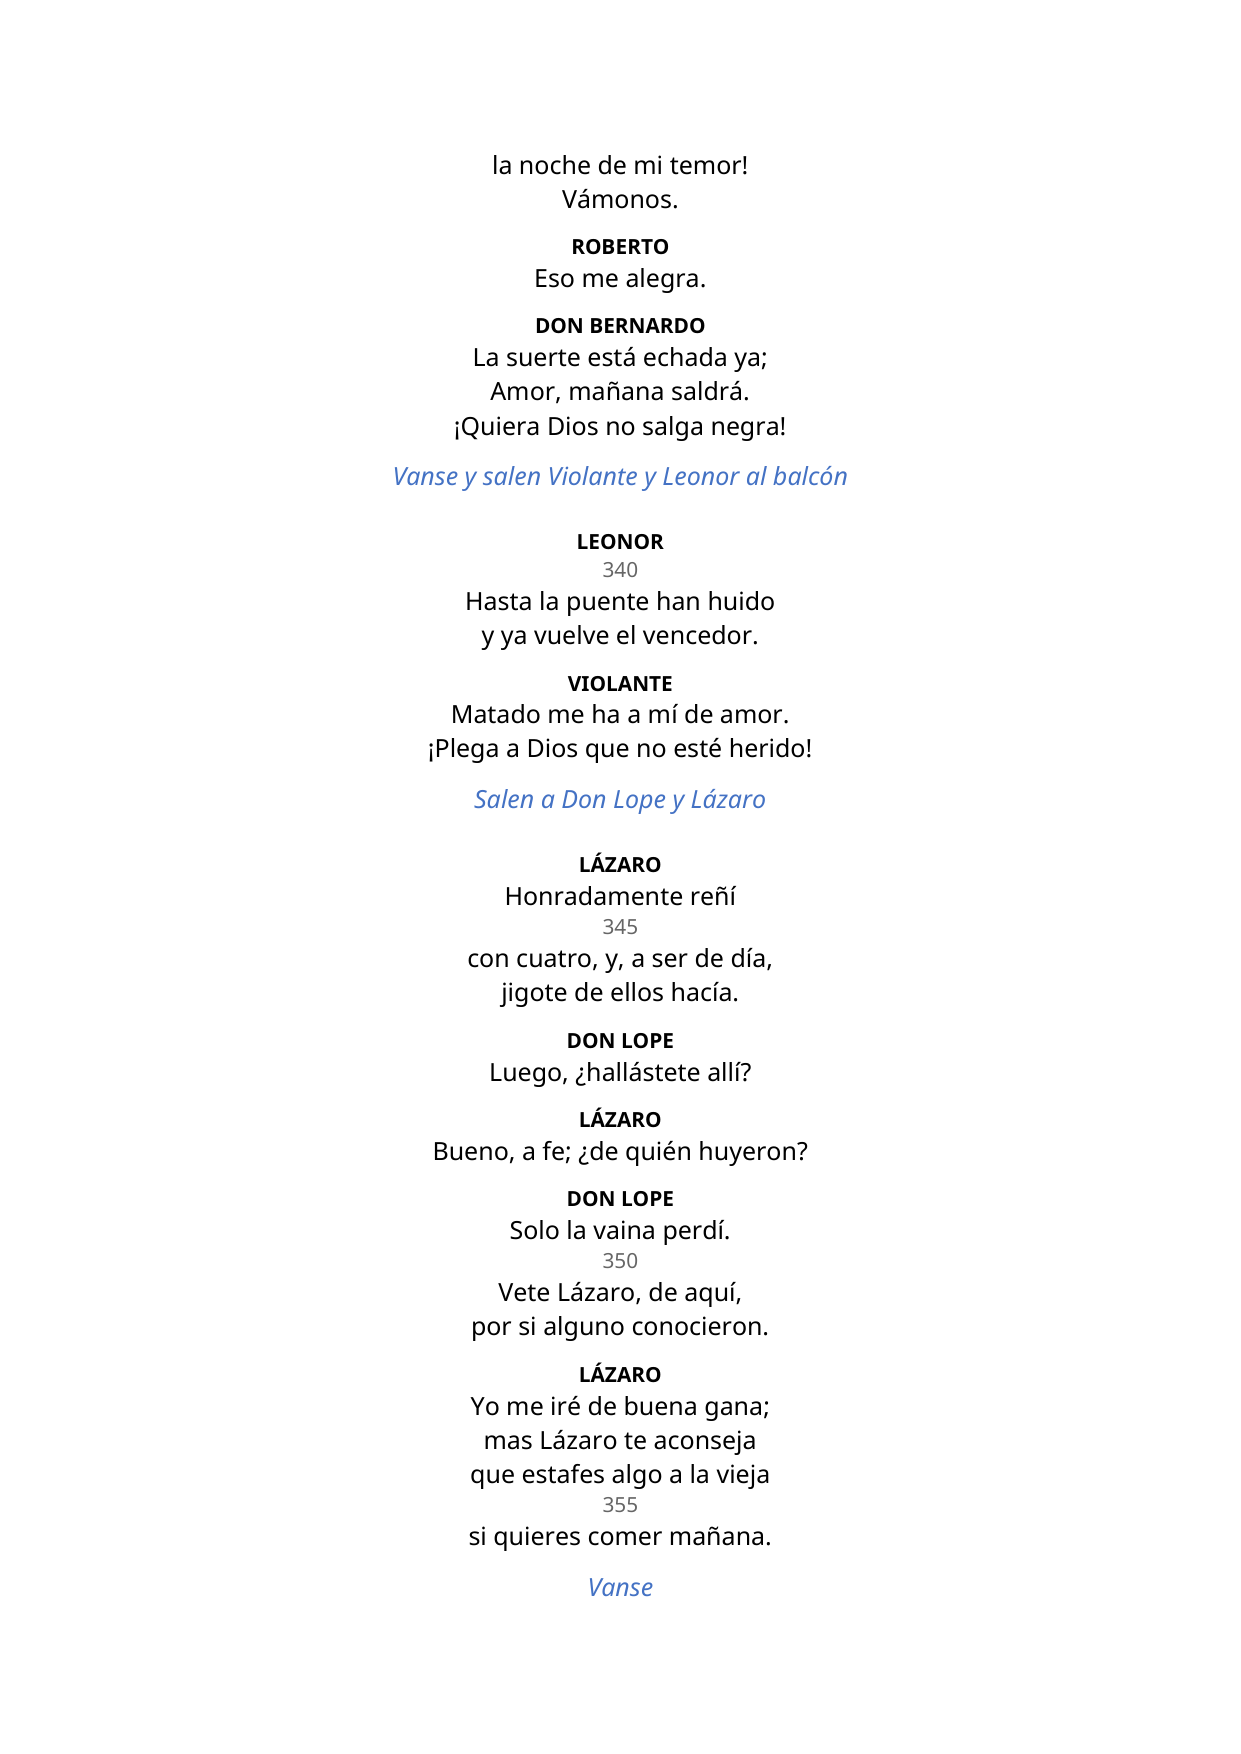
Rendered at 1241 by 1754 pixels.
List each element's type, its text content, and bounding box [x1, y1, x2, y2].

text LÁZARO [177, 1105, 1063, 1133]
text 340 [177, 555, 1063, 584]
text la noche de mi temor! [177, 148, 1063, 182]
text Bueno, a fe; ¿de quién huyeron? [177, 1133, 1063, 1167]
text Solo la vaina perdí. [177, 1212, 1063, 1247]
text ROBERTO [177, 232, 1063, 261]
text mas Lázaro te aconseja [177, 1422, 1063, 1456]
text Yo me iré de buena gana; [177, 1388, 1063, 1422]
text DON LOPE [177, 1184, 1063, 1212]
text ¡Quiera Dios no salga negra! [177, 408, 1063, 442]
text si quieres comer mañana. [177, 1519, 1063, 1553]
text LÁZARO [177, 1360, 1063, 1388]
text con cuatro, y, a ser de día, [177, 941, 1063, 975]
text Luego, ¿hallástete allí? [177, 1054, 1063, 1088]
text que estafes algo a la vieja [177, 1456, 1063, 1490]
text y ya vuelve el vencedor. [177, 618, 1063, 652]
text LÁZARO [177, 850, 1063, 878]
text 345 [177, 912, 1063, 941]
text Matado me ha a mí de amor. [177, 697, 1063, 731]
text La suerte está echada ya; [177, 340, 1063, 374]
text 355 [177, 1490, 1063, 1519]
text por si alguno conocieron. [177, 1309, 1063, 1343]
text Amor, mañana saldrá. [177, 374, 1063, 408]
text ¡Plega a Dios que no esté herido! [177, 731, 1063, 765]
text jigote de ellos hacía. [177, 975, 1063, 1009]
text Salen a Don Lope y Lázaro [177, 782, 1063, 816]
text 350 [177, 1247, 1063, 1275]
text VIOLANTE [177, 669, 1063, 697]
text Vámonos. [177, 182, 1063, 216]
text Vanse y salen Violante y Leonor al balcón [177, 459, 1063, 493]
text Hasta la puente han huido [177, 584, 1063, 618]
text LEONOR [177, 527, 1063, 555]
text DON LOPE [177, 1026, 1063, 1054]
text Honradamente reñí [177, 878, 1063, 912]
text Vanse [177, 1569, 1063, 1604]
text Vete Lázaro, de aquí, [177, 1275, 1063, 1309]
text DON BERNARDO [177, 312, 1063, 340]
text Eso me alegra. [177, 261, 1063, 295]
